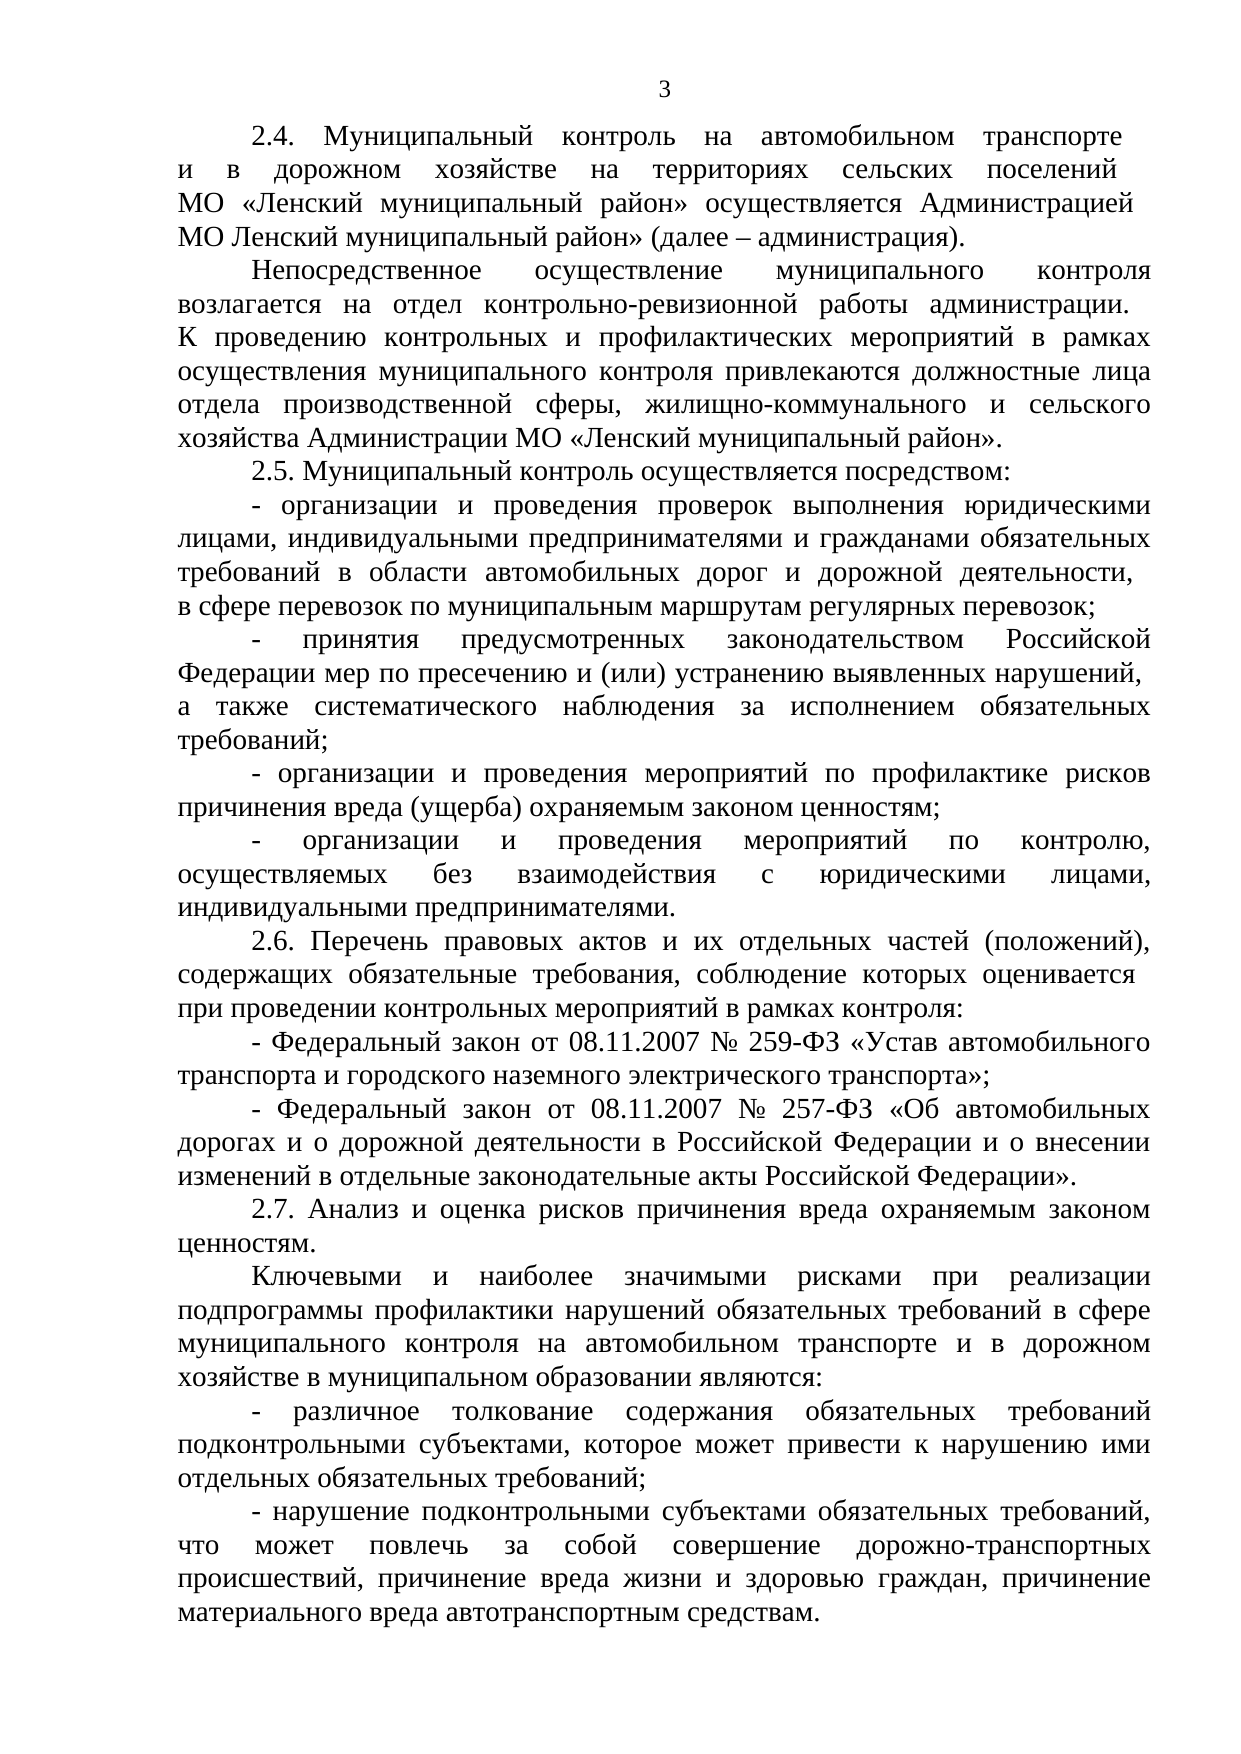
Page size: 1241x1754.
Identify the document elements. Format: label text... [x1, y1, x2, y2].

text - организации и проведения мероприятий по контролю, осуществляемых без взаимодействия с юридическими лицами, индивидуальными предпринимателями. [177, 822, 1152, 923]
text - различное толкование содержания обязательных требований подконтрольными субъектами, которое может привести к нарушению ими отдельных обязательных требований; [177, 1393, 1152, 1493]
text Непосредственное осуществление муниципального контроля возлагается на отдел контрольно-ревизионной работы администрации. К проведению контрольных и профилактических мероприятий в рамках осуществления муниципального контроля привлекаются должностные лица отдела производственной сферы, жилищно-коммунального и сельского хозяйства Администрации МО «Ленский муниципальный район». [177, 252, 1152, 453]
text 2.6. Перечень правовых актов и их отдельных частей (положений), содержащих обязательные требования, соблюдение которых оценивается при проведении контрольных мероприятий в рамках контроля: [177, 923, 1152, 1024]
text - Федеральный закон от 08.11.2007 № 257-ФЗ «Об автомобильных дорогах и о дорожной деятельности в Российской Федерации и о внесении изменений в отдельные законодательные акты Российской Федерации». [177, 1091, 1152, 1191]
text - организации и проведения мероприятий по профилактике рисков причинения вреда (ущерба) охраняемым законом ценностям; [177, 755, 1152, 822]
text 2.4. Муниципальный контроль на автомобильном транспорте и в дорожном хозяйстве на территориях сельских поселений МО «Ленский муниципальный район» осуществляется Администрацией МО Ленский муниципальный район» (далее – администрация). [177, 118, 1152, 252]
text Ключевыми и наиболее значимыми рисками при реализации подпрограммы профилактики нарушений обязательных требований в сфере муниципального контроля на автомобильном транспорте и в дорожном хозяйстве в муниципальном образовании являются: [177, 1258, 1152, 1393]
text - организации и проведения проверок выполнения юридическими лицами, индивидуальными предпринимателями и гражданами обязательных требований в области автомобильных дорог и дорожной деятельности, в сфере перевозок по муниципальным маршрутам регулярных перевозок; [177, 487, 1152, 621]
text - Федеральный закон от 08.11.2007 № 259-ФЗ «Устав автомобильного транспорта и городского наземного электрического транспорта»; [177, 1024, 1152, 1091]
text 2.7. Анализ и оценка рисков причинения вреда охраняемым законом ценностям. [177, 1191, 1152, 1258]
text 2.5. Муниципальный контроль осуществляется посредством: [177, 453, 1152, 487]
text - принятия предусмотренных законодательством Российской Федерации мер по пресечению и (или) устранению выявленных нарушений, а также систематического наблюдения за исполнением обязательных требований; [177, 621, 1152, 755]
text - нарушение подконтрольными субъектами обязательных требований, что может повлечь за собой совершение дорожно-транспортных происшествий, причинение вреда жизни и здоровью граждан, причинение материального вреда автотранспортным средствам. [177, 1493, 1152, 1627]
